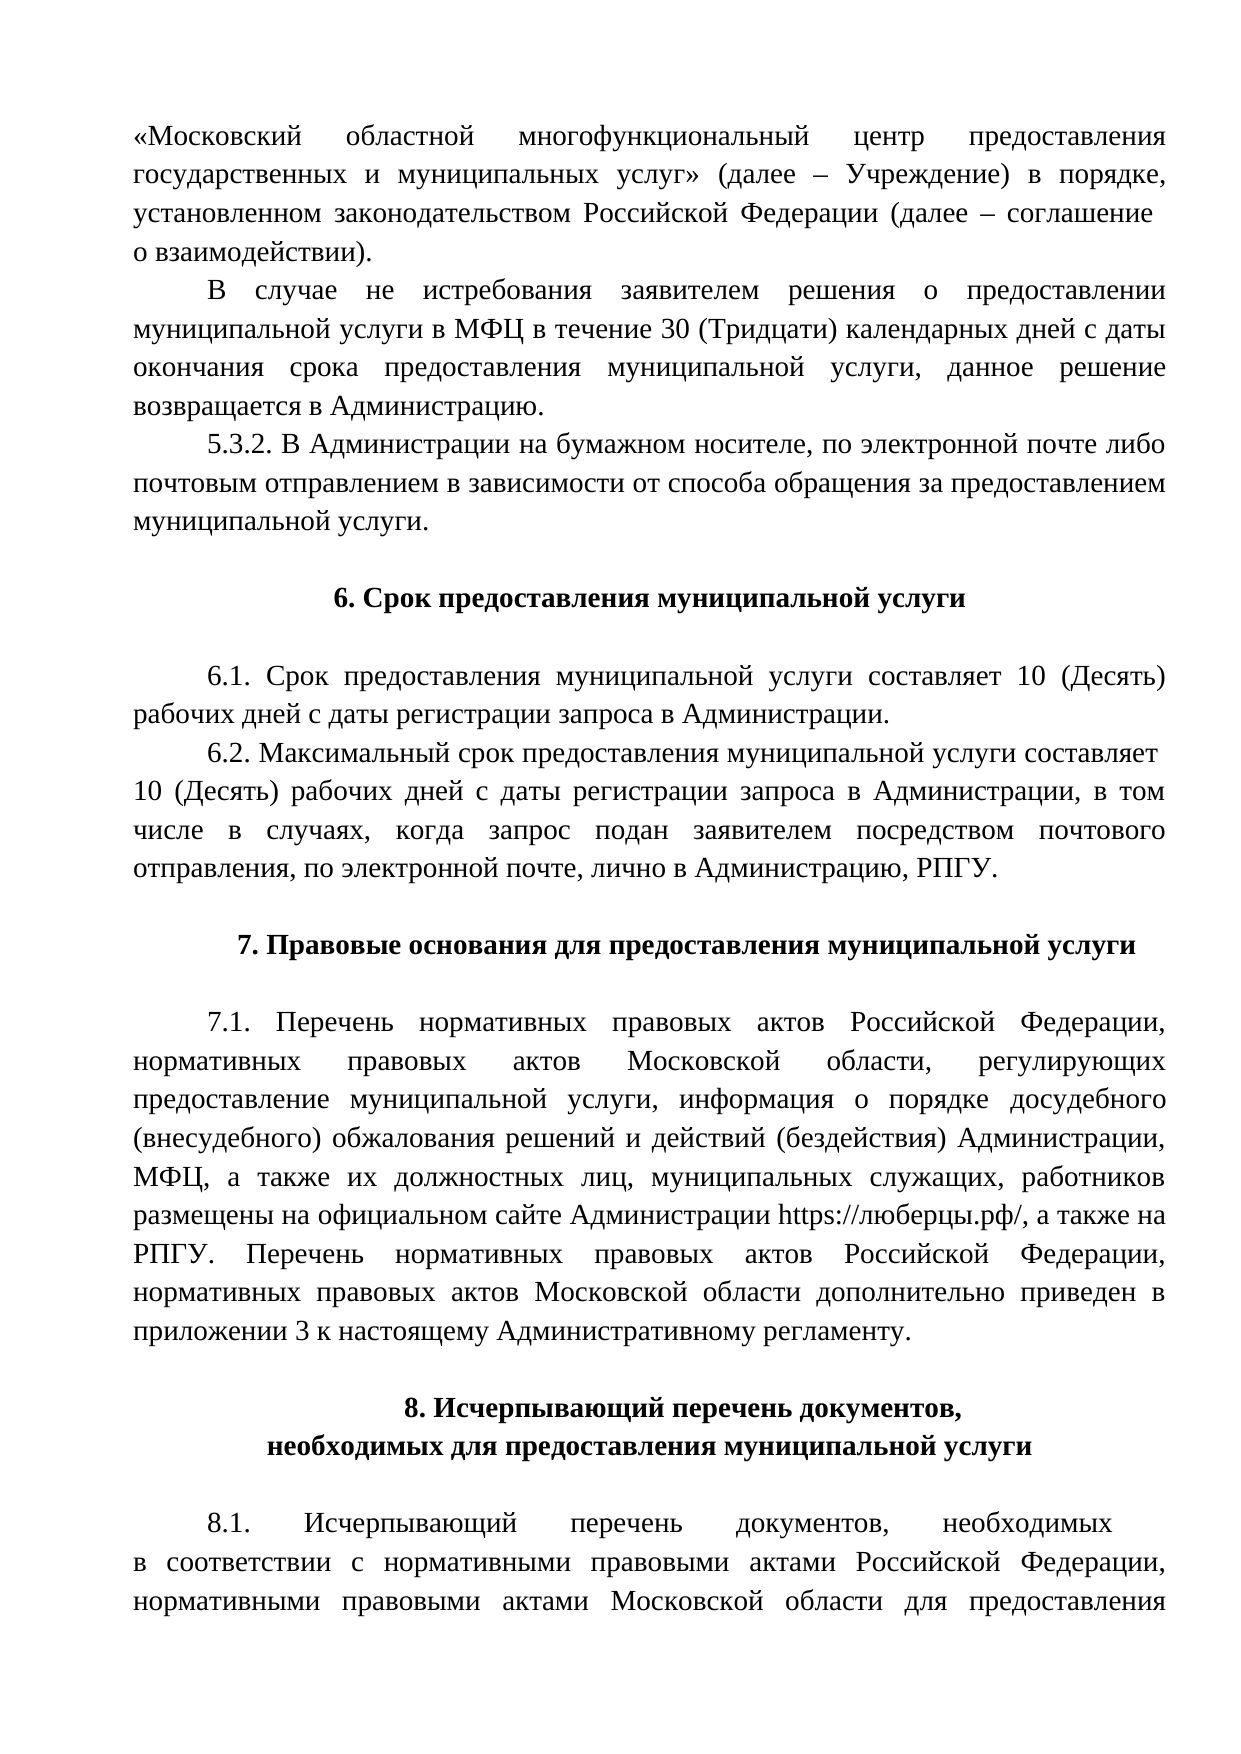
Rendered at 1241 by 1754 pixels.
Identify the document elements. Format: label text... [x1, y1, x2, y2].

text 7.1. Перечень нормативных правовых актов Российской Федерации, нормативных правовых актов Московской области, регулирующих предоставление муниципальной услуги, информация о порядке досудебного (внесудебного) обжалования решений и действий (бездействия) Администрации, МФЦ, а также их должностных лиц, муниципальных служащих, работников размещены на официальном сайте Администрации https://люберцы.рф/, а также на РПГУ. Перечень нормативных правовых актов Российской Федерации, нормативных правовых актов Московской области дополнительно приведен в приложении 3 к настоящему Административному регламенту. [133, 1004, 1167, 1346]
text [133, 1506, 1167, 1616]
title 6. Срок предоставления муниципальной услуги [133, 581, 1167, 614]
title 7. Правовые основания для предоставления муниципальной услуги [133, 927, 1167, 961]
list В случае не истребования заявителем решения о предоставлении муниципальной услуги в МФЦ в течение 30 (Тридцати) календарных дней с даты окончания срока предоставления муниципальной услуги, данное решение возвращается в Администрацию. [133, 272, 1167, 421]
text 5.3.2. В Администрации на бумажном носителе, по электронной почте либо почтовым отправлением в зависимости от способа обращения за предоставлением муниципальной услуги. [133, 426, 1167, 537]
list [133, 118, 1167, 267]
text 6.1. Срок предоставления муниципальной услуги составляет 10 (Десять) рабочих дней с даты регистрации запроса в Администрации. [133, 658, 1167, 730]
text 6.2. Максимальный срок предоставления муниципальной услуги составляет 10 (Десять) рабочих дней с даты регистрации запроса в Администрации, в том числе в случаях, когда запрос подан заявителем посредством почтового отправления, по электронной почте, лично в Администрацию, РПГУ. [133, 735, 1167, 884]
title 8. Исчерпывающий перечень документов, необходимых для предоставления муниципальной услуги [133, 1390, 1167, 1462]
